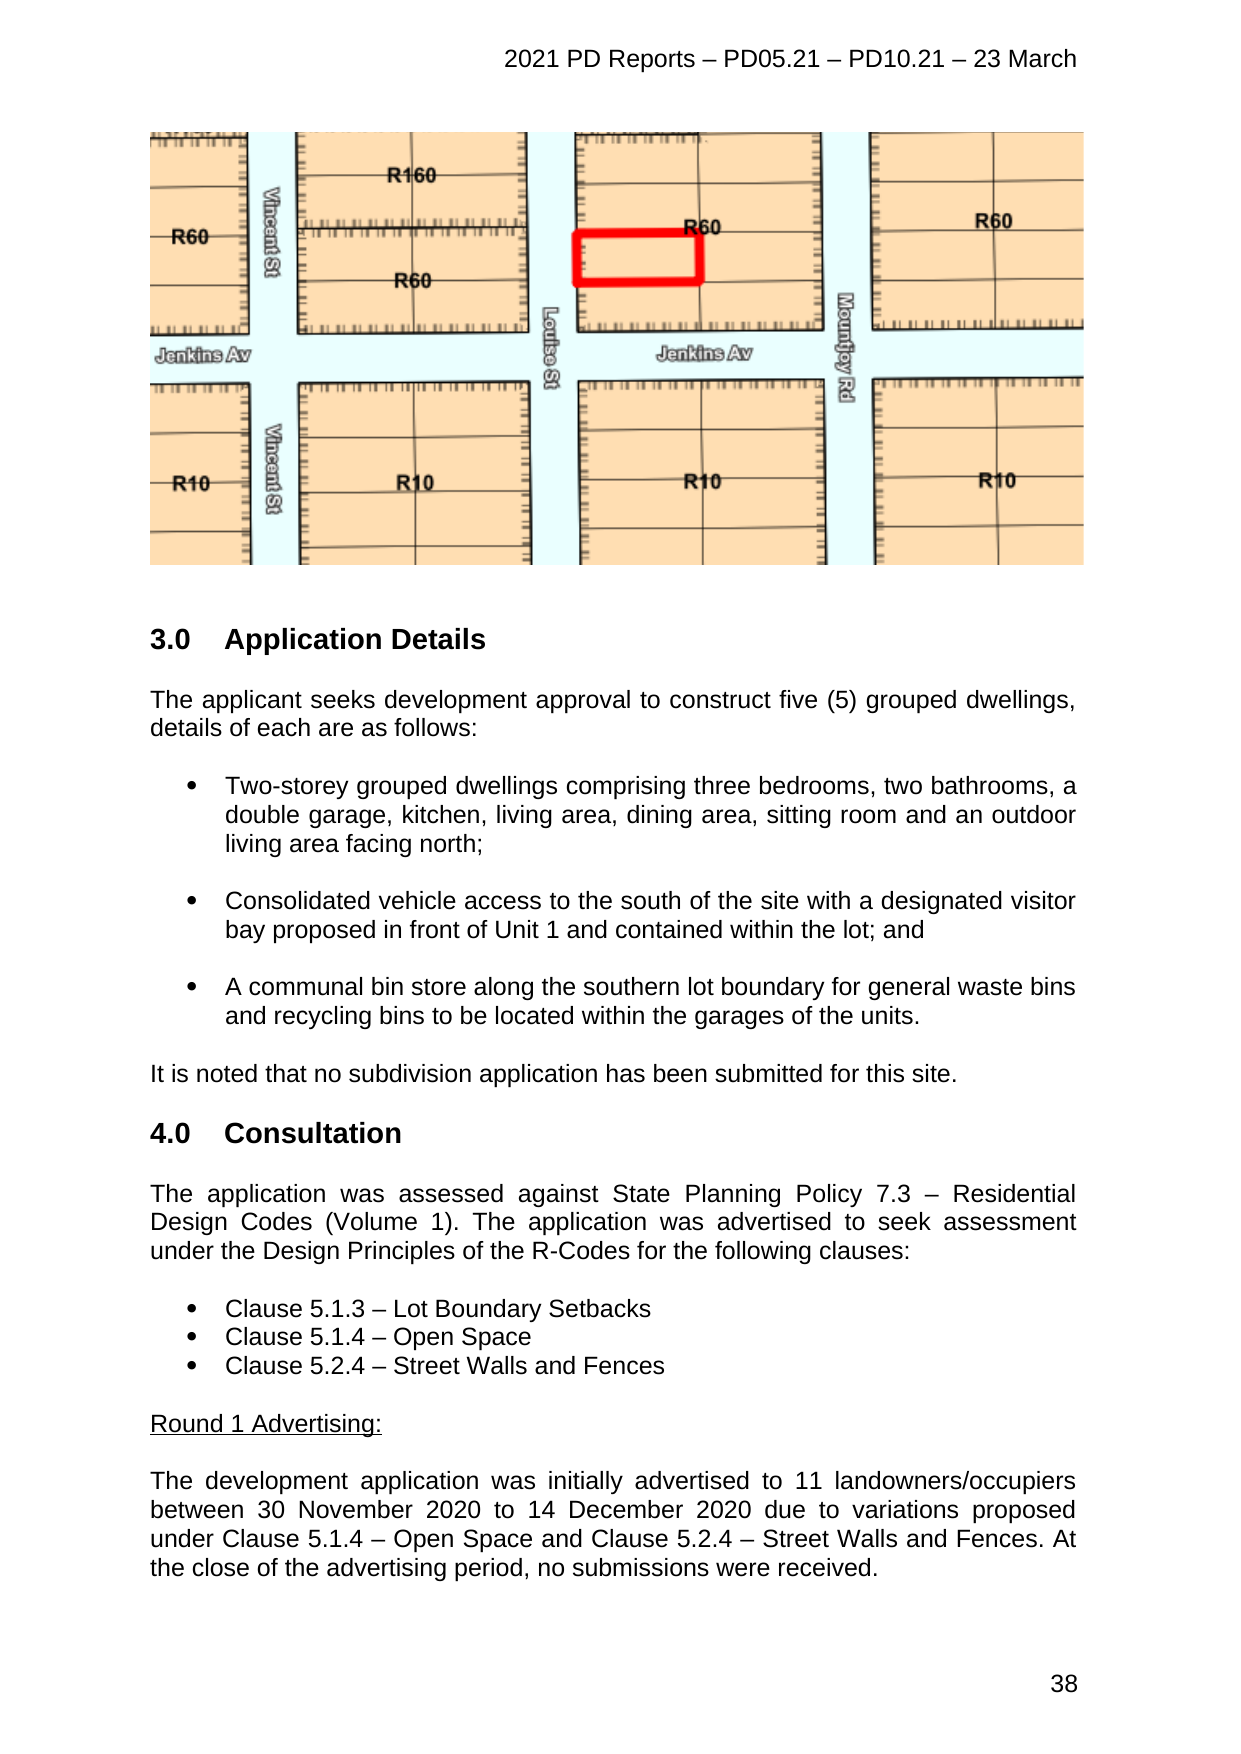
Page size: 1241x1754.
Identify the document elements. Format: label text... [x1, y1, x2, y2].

text The application was assessed against State Planning Policy 7.3 – Residential Design Codes (Volume 1). The application was advertised to seek assessment under the Design Principles of the R-Codes for the following clauses: [150, 1178, 1078, 1265]
text The applicant seeks development approval to construct five (5) grouped dwellings, details of each are as follows: [150, 685, 1078, 742]
list Consolidated vehicle access to the south of the site with a designated visitor bay proposed in front of Unit 1 and contained within the lot; and [187, 886, 1078, 944]
list A communal bin store along the southern lot boundary for general waste bins and recycling bins to be located within the garages of the units. [187, 972, 1078, 1030]
text Round 1 Advertising: [150, 1409, 1078, 1438]
text It is noted that no subdivision application has been submitted for this site. [150, 1059, 1078, 1087]
text The development application was initially advertised to 11 landowners/occupiers between 30 November 2020 to 14 December 2020 due to variations proposed under Clause 5.1.4 – Open Space and Clause 5.2.4 – Street Walls and Fences. At the close of the advertising period, no submissions were received. [150, 1466, 1078, 1581]
list Two-storey grouped dwellings comprising three bedrooms, two bathrooms, a double garage, kitchen, living area, dining area, sitting room and an outdoor living area facing north; [187, 771, 1078, 857]
list Clause 5.1.3 – Lot Boundary Setbacks [187, 1293, 1078, 1322]
list Clause 5.1.4 – Open Space [187, 1322, 1078, 1351]
list Application Details [150, 622, 1078, 656]
list Clause 5.2.4 – Street Walls and Fences [187, 1351, 1078, 1380]
picture [150, 132, 1084, 565]
list Consultation [150, 1116, 1078, 1150]
